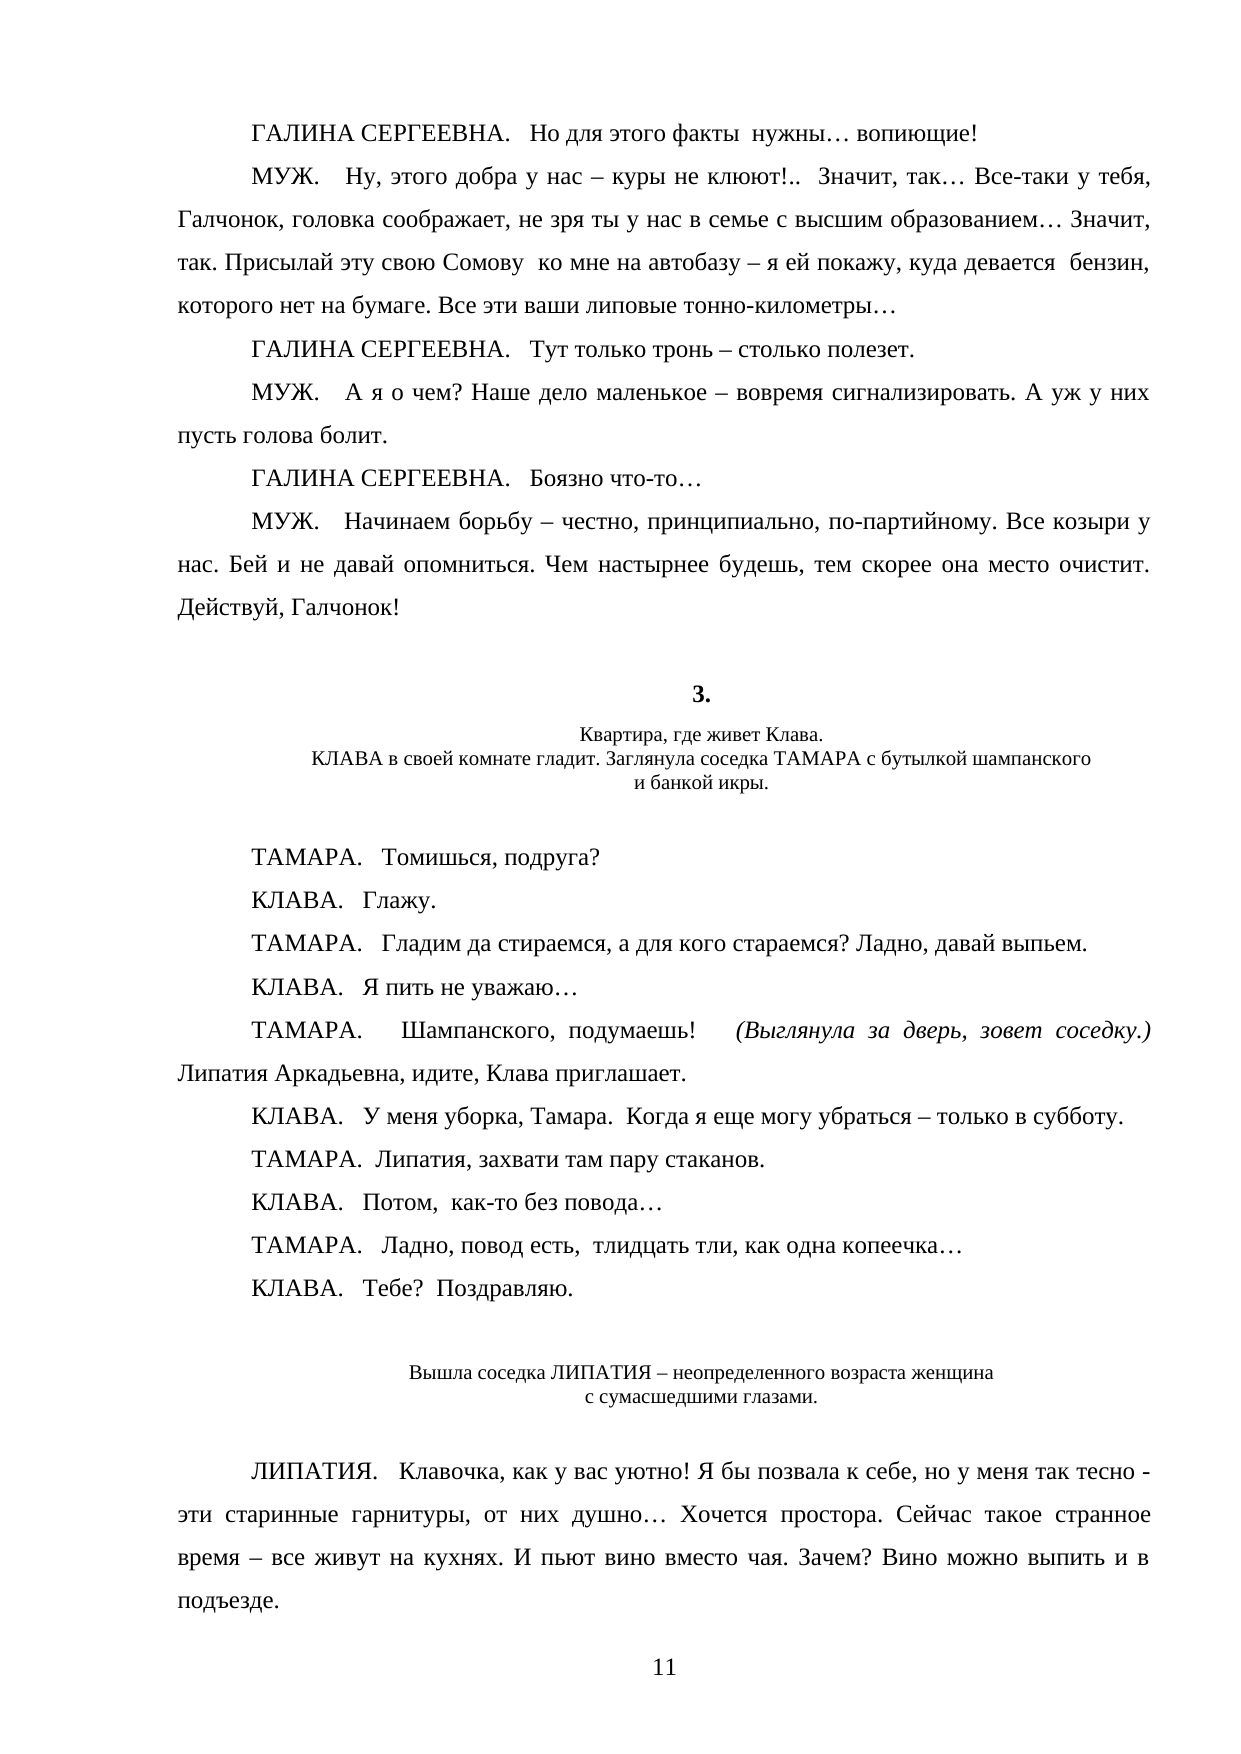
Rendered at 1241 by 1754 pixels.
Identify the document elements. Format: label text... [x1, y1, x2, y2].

text с сумасшедшими глазами. [177, 1384, 1152, 1408]
text ГАЛИНА СЕРГЕЕВНА. Тут только тронь – столько полезет. [177, 334, 1152, 362]
text Квартира, где живет Клава. [177, 722, 1152, 746]
text МУЖ. Начинаем борьбу – честно, принципиально, по-партийному. Все козыри у нас. Бей и не давай опомниться. Чем настырнее будешь, тем скорее она место очистит. Действуй, Галчонок! [177, 506, 1152, 621]
text КЛАВА. Глажу. [177, 885, 1152, 914]
text КЛАВА в своей комнате гладит. Заглянула соседка ТАМАРА с бутылкой шампанского [177, 746, 1152, 770]
text МУЖ. Ну, этого добра у нас – куры не клюют!.. Значит, так… Все-таки у тебя, Галчонок, головка соображает, не зря ты у нас в семье с высшим образованием… Значит, так. Присылай эту свою Сомову ко мне на автобазу – я ей покажу, куда девается бензин, которого нет на бумаге. Все эти ваши липовые тонно-километры… [177, 161, 1152, 319]
text ГАЛИНА СЕРГЕЕВНА. Боязно что-то… [177, 463, 1152, 492]
text ГАЛИНА СЕРГЕЕВНА. Но для этого факты нужны… вопиющие! [177, 118, 1152, 147]
text ТАМАРА. Гладим да стираемся, а для кого стараемся? Ладно, давай выпьем. [177, 928, 1152, 957]
text ТАМАРА. Липатия, захвати там пару стаканов. [177, 1144, 1152, 1173]
text ТАМАРА. Томишься, подруга? [177, 842, 1152, 871]
text ЛИПАТИЯ. Клавочка, как у вас уютно! Я бы позвала к себе, но у меня так тесно - эти старинные гарнитуры, от них душно… Хочется простора. Сейчас такое странное время – все живут на кухнях. И пьют вино вместо чая. Зачем? Вино можно выпить и в подъезде. [177, 1456, 1152, 1614]
text КЛАВА. У меня уборка, Тамара. Когда я еще могу убраться – только в субботу. [177, 1101, 1152, 1130]
text 3. [177, 679, 1152, 707]
text КЛАВА. Потом, как-то без повода… [177, 1187, 1152, 1216]
text МУЖ. А я о чем? Наше дело маленькое – вовремя сигнализировать. А уж у них пусть голова болит. [177, 377, 1152, 449]
text КЛАВА. Тебе? Поздравляю. [177, 1273, 1152, 1302]
text КЛАВА. Я пить не уважаю… [177, 972, 1152, 1000]
text Вышла соседка ЛИПАТИЯ – неопределенного возраста женщина [177, 1360, 1152, 1384]
text ТАМАРА. Шампанского, подумаешь! (Выглянула за дверь, зовет соседку.) Липатия Аркадьевна, идите, Клава приглашает. [177, 1015, 1152, 1087]
text ТАМАРА. Ладно, повод есть, тлидцать тли, как одна копеечка… [177, 1230, 1152, 1259]
text и банкой икры. [177, 770, 1152, 794]
